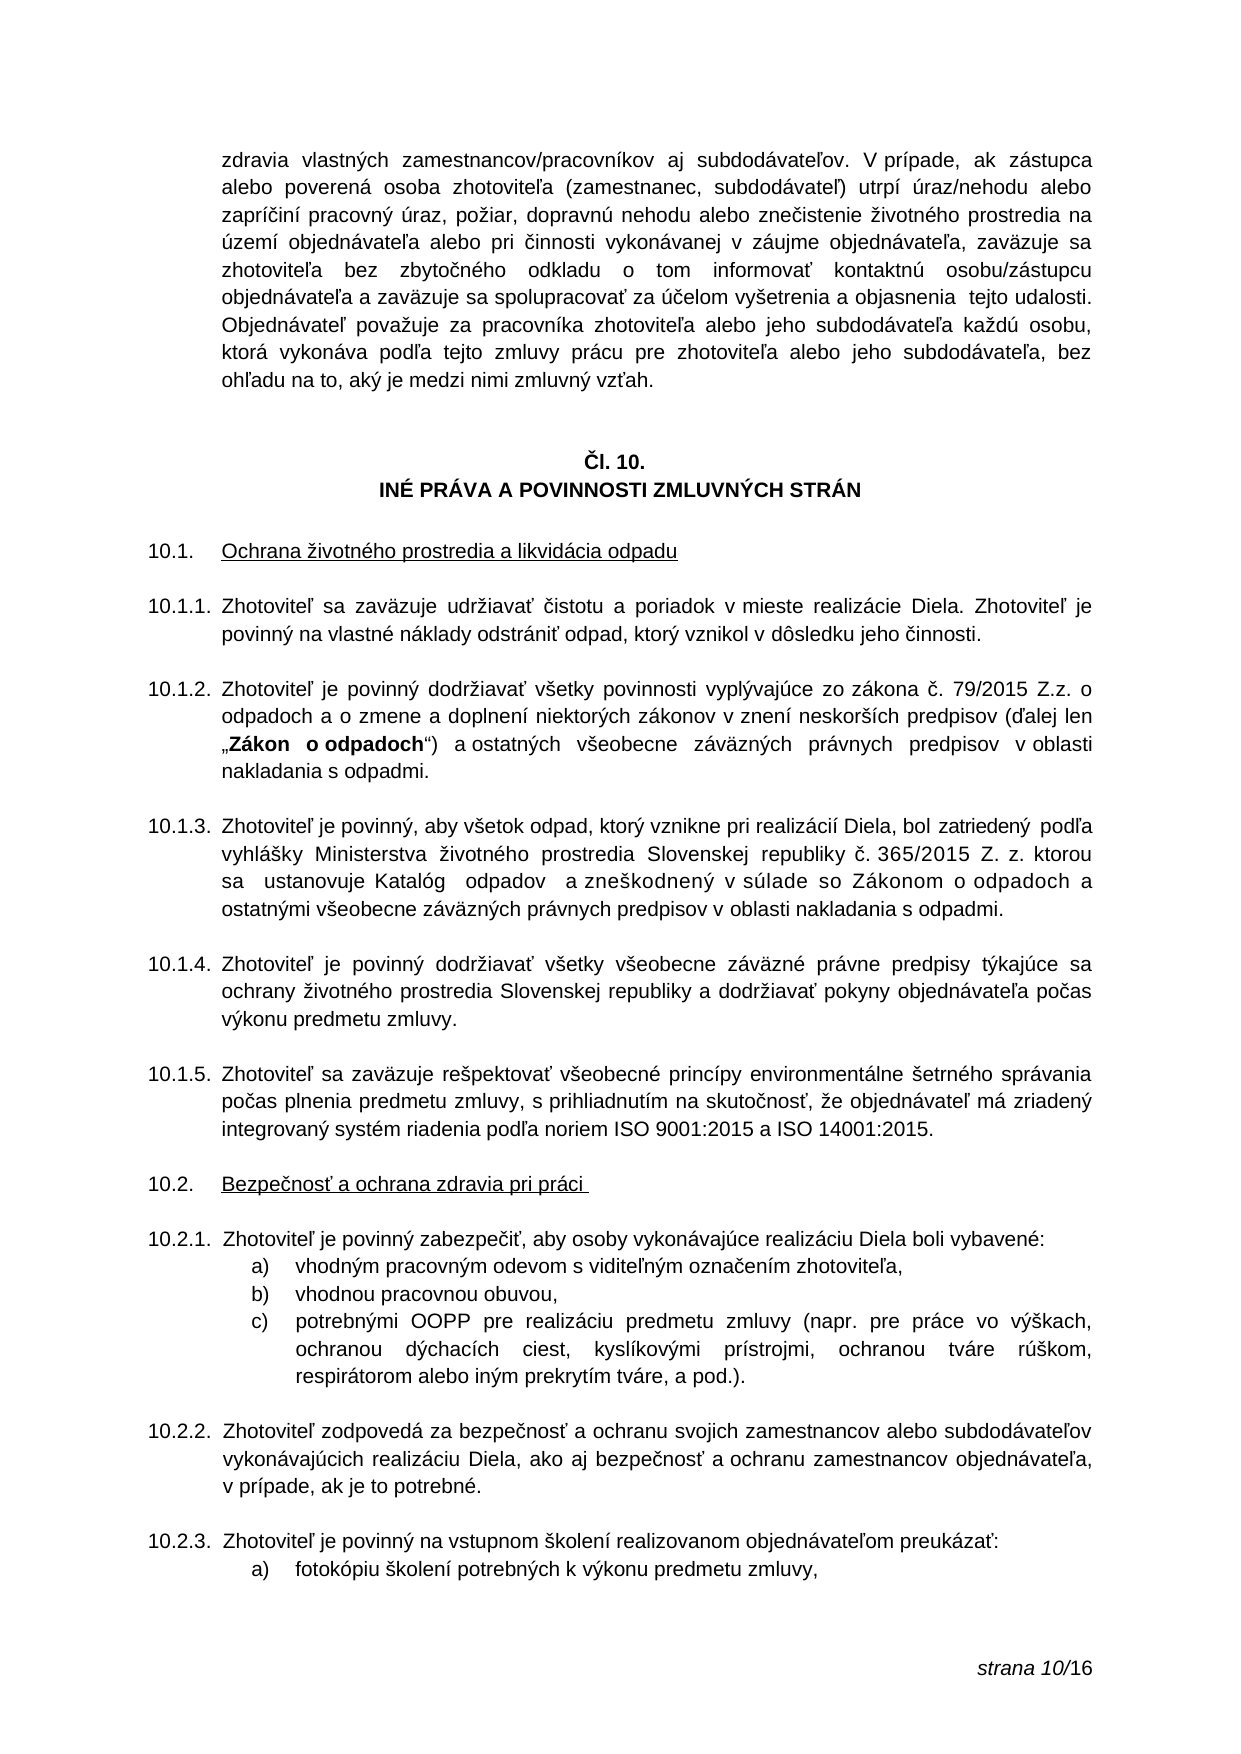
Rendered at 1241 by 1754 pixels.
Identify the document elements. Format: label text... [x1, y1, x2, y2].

list Zhotoviteľ je povinný zabezpečiť, aby osoby vykonávajúce realizáciu Diela boli vybavené: [148, 1226, 1093, 1250]
list potrebnými OOPP pre realizáciu predmetu zmluvy (napr. pre práce vo výškach, ochranou dýchacích ciest, kyslíkovými prístrojmi, ochranou tváre rúškom, respirátorom alebo iným prekrytím tváre, a pod.). [251, 1309, 1093, 1388]
list Zhotoviteľ zodpovedá za bezpečnosť a ochranu svojich zamestnancov alebo subdodávateľov vykonávajúcich realizáciu Diela, ako aj bezpečnosť a ochranu zamestnancov objednávateľa, v prípade, ak je to potrebné. [148, 1419, 1093, 1498]
list Zhotoviteľ je povinný, aby všetok odpad, ktorý vznikne pri realizácií Diela, bol zatriedený podľa vyhlášky Ministerstva životného prostredia Slovenskej republiky č. 365/2015 Z. z. ktorou sa ustanovuje Katalóg odpadov a zneškodnený v súlade so Zákonom o odpadoch a ostatnými všeobecne záväzných právnych predpisov v oblasti nakladania s odpadmi. [148, 814, 1093, 920]
list Ochrana životného prostredia a likvidácia odpadu [148, 539, 1093, 563]
list vhodným pracovným odevom s viditeľným označením zhotoviteľa, [251, 1254, 1093, 1278]
list vhodnou pracovnou obuvou, [251, 1281, 1093, 1305]
list Zhotoviteľ je povinný na vstupnom školení realizovanom objednávateľom preukázať: [148, 1529, 1093, 1553]
list fotokópiu školení potrebných k výkonu predmetu zmluvy, [251, 1556, 1093, 1580]
list Zhotoviteľ je povinný dodržiavať všetky povinnosti vyplývajúce zo zákona č. 79/2015 Z.z. o odpadoch a o zmene a doplnení niektorých zákonov v znení neskorších predpisov (ďalej len „Zákon o odpadoch“) a ostatných všeobecne záväzných právnych predpisov v oblasti nakladania s odpadmi. [148, 676, 1093, 783]
list Zhotoviteľ je povinný dodržiavať všetky všeobecne záväzné právne predpisy týkajúce sa ochrany životného prostredia Slovenskej republiky a dodržiavať pokyny objednávateľa počas výkonu predmetu zmluvy. [148, 951, 1093, 1030]
list Zhotoviteľ sa zaväzuje rešpektovať všeobecné princípy environmentálne šetrného správania počas plnenia predmetu zmluvy, s prihliadnutím na skutočnosť, že objednávateľ má zriadený integrovaný systém riadenia podľa noriem ISO 9001:2015 a ISO 14001:2015. [148, 1061, 1093, 1140]
list Zhotoviteľ sa zaväzuje udržiavať čistotu a poriadok v mieste realizácie Diela. Zhotoviteľ je povinný na vlastné náklady odstrániť odpad, ktorý vznikol v dôsledku jeho činnosti. [148, 594, 1093, 645]
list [148, 148, 1093, 392]
list Bezpečnosť a ochrana zdravia pri práci [148, 1171, 1093, 1195]
subtitle INÉ PRÁVA A POVINNOSTI ZMLUVNÝCH STRÁN [148, 478, 1093, 502]
